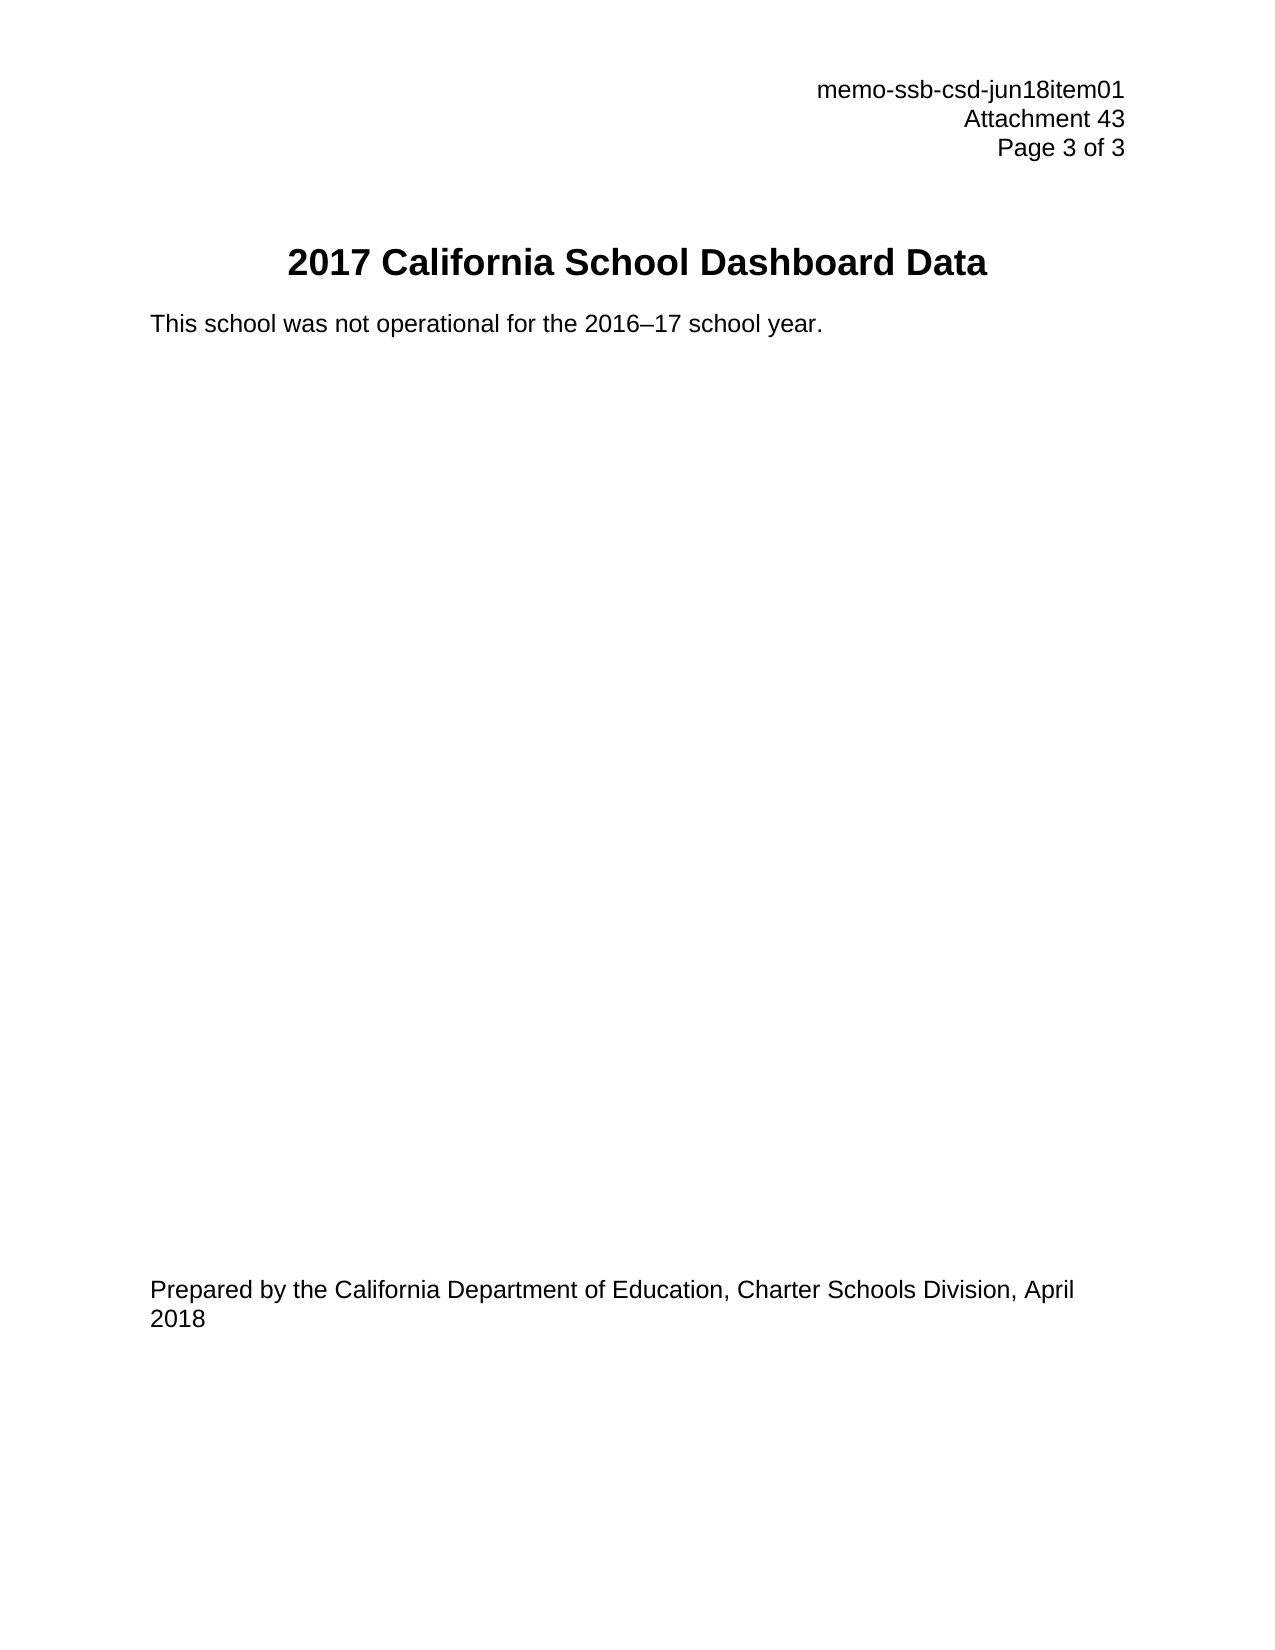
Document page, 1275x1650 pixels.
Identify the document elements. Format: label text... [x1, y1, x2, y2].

subtitle 2017 California School Dashboard Data [150, 240, 1125, 283]
text This school was not operational for the 2016–17 school year. [150, 308, 1125, 337]
text Prepared by the California Department of Education, Charter Schools Division, April 2018 [150, 1275, 1125, 1332]
